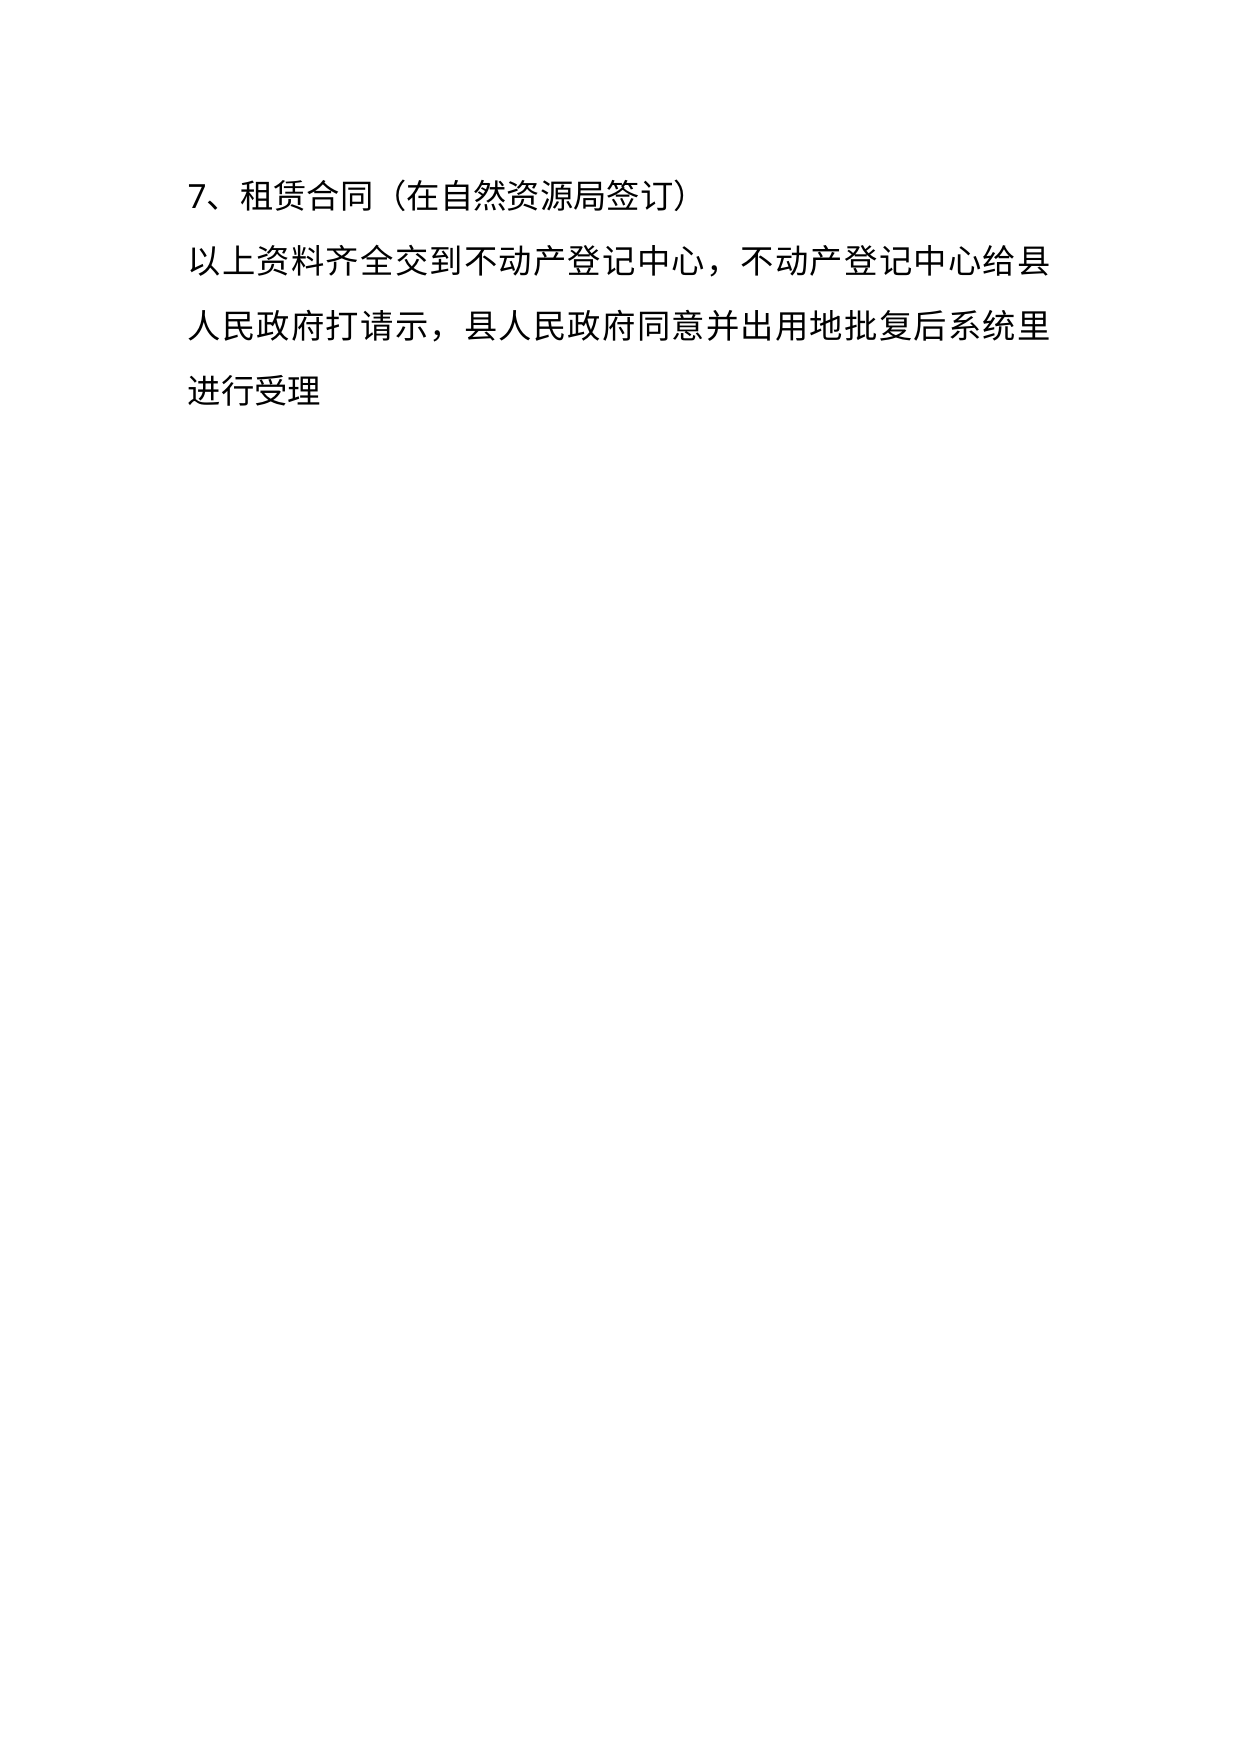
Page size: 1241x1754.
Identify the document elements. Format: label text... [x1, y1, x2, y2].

text 以上资料齐全交到不动产登记中心，不动产登记中心给县人民政府打请示，县人民政府同意并出用地批复后系统里进行受理 [187, 227, 1053, 422]
text 7、租赁合同（在自然资源局签订） [187, 162, 1053, 227]
